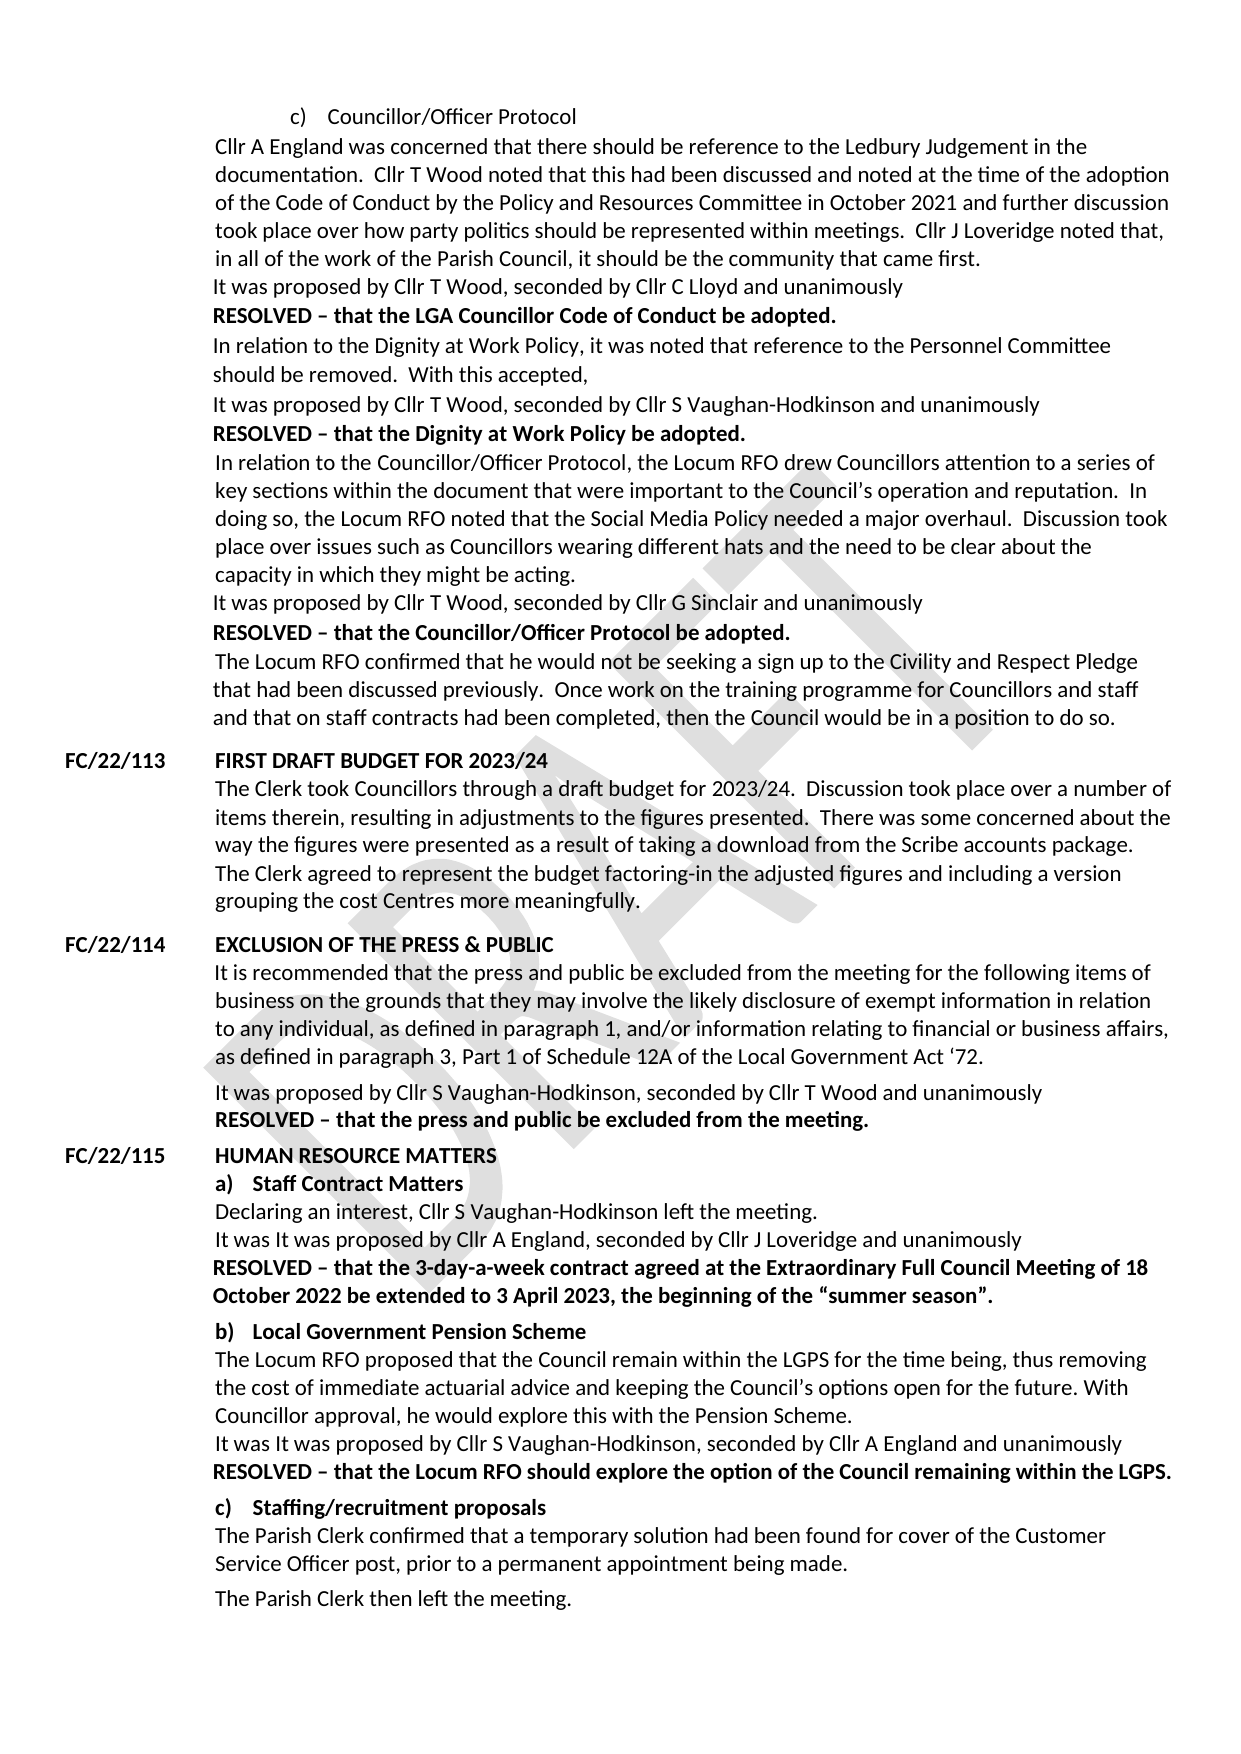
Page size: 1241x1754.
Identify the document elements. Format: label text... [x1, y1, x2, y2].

text It was It was proposed by Cllr A England, seconded by Cllr J Loveridge and unanimously [215, 1225, 1175, 1253]
text It is recommended that the press and public be excluded from the meeting for the following items of business on the grounds that they may involve the likely disclosure of exempt information in relation to any individual, as defined in paragraph 1, and/or information relating to financial or business affairs, as defined in paragraph 3, Part 1 of Schedule 12A of the Local Government Act ‘72. [65, 958, 1175, 1070]
text The Clerk took Councillors through a draft budget for 2023/24. Discussion took place over a number of items therein, resulting in adjustments to the figures presented. There was some concerned about the way the figures were presented as a result of taking a download from the Scribe accounts package. The Clerk agreed to represent the budget factoring-in the adjusted figures and including a version grouping the cost Centres more meaningfully. [215, 774, 1175, 915]
text RESOLVED – that the Locum RFO should explore the option of the Council remaining within the LGPS. [213, 1457, 1175, 1485]
text The Locum RFO proposed that the Council remain within the LGPS for the time being, thus removing the cost of immediate actuarial advice and keeping the Council’s options open for the future. With Councillor approval, he would explore this with the Pension Scheme. [215, 1345, 1175, 1429]
text It was proposed by Cllr S Vaughan-Hodkinson, seconded by Cllr T Wood and unanimously [140, 1078, 1175, 1106]
text Cllr A England was concerned that there should be reference to the Ledbury Judgement in the documentation. Cllr T Wood noted that this had been discussed and noted at the time of the adoption of the Code of Conduct by the Policy and Resources Committee in October 2021 and further discussion took place over how party politics should be represented within meetings. Cllr J Loveridge noted that, in all of the work of the Parish Council, it should be the community that came first. [215, 132, 1175, 272]
text RESOLVED – that the Councillor/Officer Protocol be adopted. [213, 618, 1175, 646]
text RESOLVED – that the Dignity at Work Policy be adopted. [213, 419, 1175, 447]
text RESOLVED – that the LGA Councillor Code of Conduct be adopted. [213, 302, 1175, 329]
text It was proposed by Cllr T Wood, seconded by Cllr G Sinclair and unanimously [213, 588, 1175, 617]
text The Parish Clerk then left the meeting. [215, 1584, 1175, 1612]
list Councillor/Officer Protocol [290, 102, 1175, 130]
text The Locum RFO confirmed that he would not be seeking a sign up to the Civility and Respect Pledge that had been discussed previously. Once work on the training programme for Councillors and staff and that on staff contracts had been completed, then the Council would be in a position to do so. [213, 647, 1175, 731]
list Staffing/recruitment proposals [215, 1493, 1175, 1521]
text Declaring an interest, Cllr S Vaughan-Hodkinson left the meeting. [215, 1197, 1175, 1225]
text In relation to the Councillor/Officer Protocol, the Locum RFO drew Councillors attention to a series of key sections within the document that were important to the Council’s operation and reputation. In doing so, the Locum RFO noted that the Social Media Policy needed a major overhaul. Discussion took place over issues such as Councillors wearing different hats and the need to be clear about the capacity in which they might be acting. [215, 448, 1175, 588]
text FC/22/114 EXCLUSION OF THE PRESS & PUBLIC [65, 930, 1175, 958]
text RESOLVED – that the 3-day-a-week contract agreed at the Extraordinary Full Council Meeting of 18 October 2022 be extended to 3 April 2023, the beginning of the “summer season”. [213, 1253, 1175, 1309]
text FC/22/115 HUMAN RESOURCE MATTERS [65, 1141, 1175, 1169]
text RESOLVED – that the press and public be excluded from the meeting. [215, 1106, 1175, 1134]
text The Parish Clerk confirmed that a temporary solution had been found for cover of the Customer Service Officer post, prior to a permanent appointment being made. [215, 1521, 1175, 1577]
text FC/22/113 FIRST DRAFT BUDGET FOR 2023/24 [65, 747, 1175, 774]
text In relation to the Dignity at Work Policy, it was noted that reference to the Personnel Committee should be removed. With this accepted, [213, 331, 1175, 388]
text It was proposed by Cllr T Wood, seconded by Cllr C Lloyd and unanimously [213, 272, 1175, 300]
list Staff Contract Matters [215, 1169, 1175, 1197]
text It was It was proposed by Cllr S Vaughan-Hodkinson, seconded by Cllr A England and unanimously [215, 1429, 1175, 1457]
text It was proposed by Cllr T Wood, seconded by Cllr S Vaughan-Hodkinson and unanimously [213, 390, 1175, 418]
list Local Government Pension Scheme [215, 1317, 1175, 1345]
